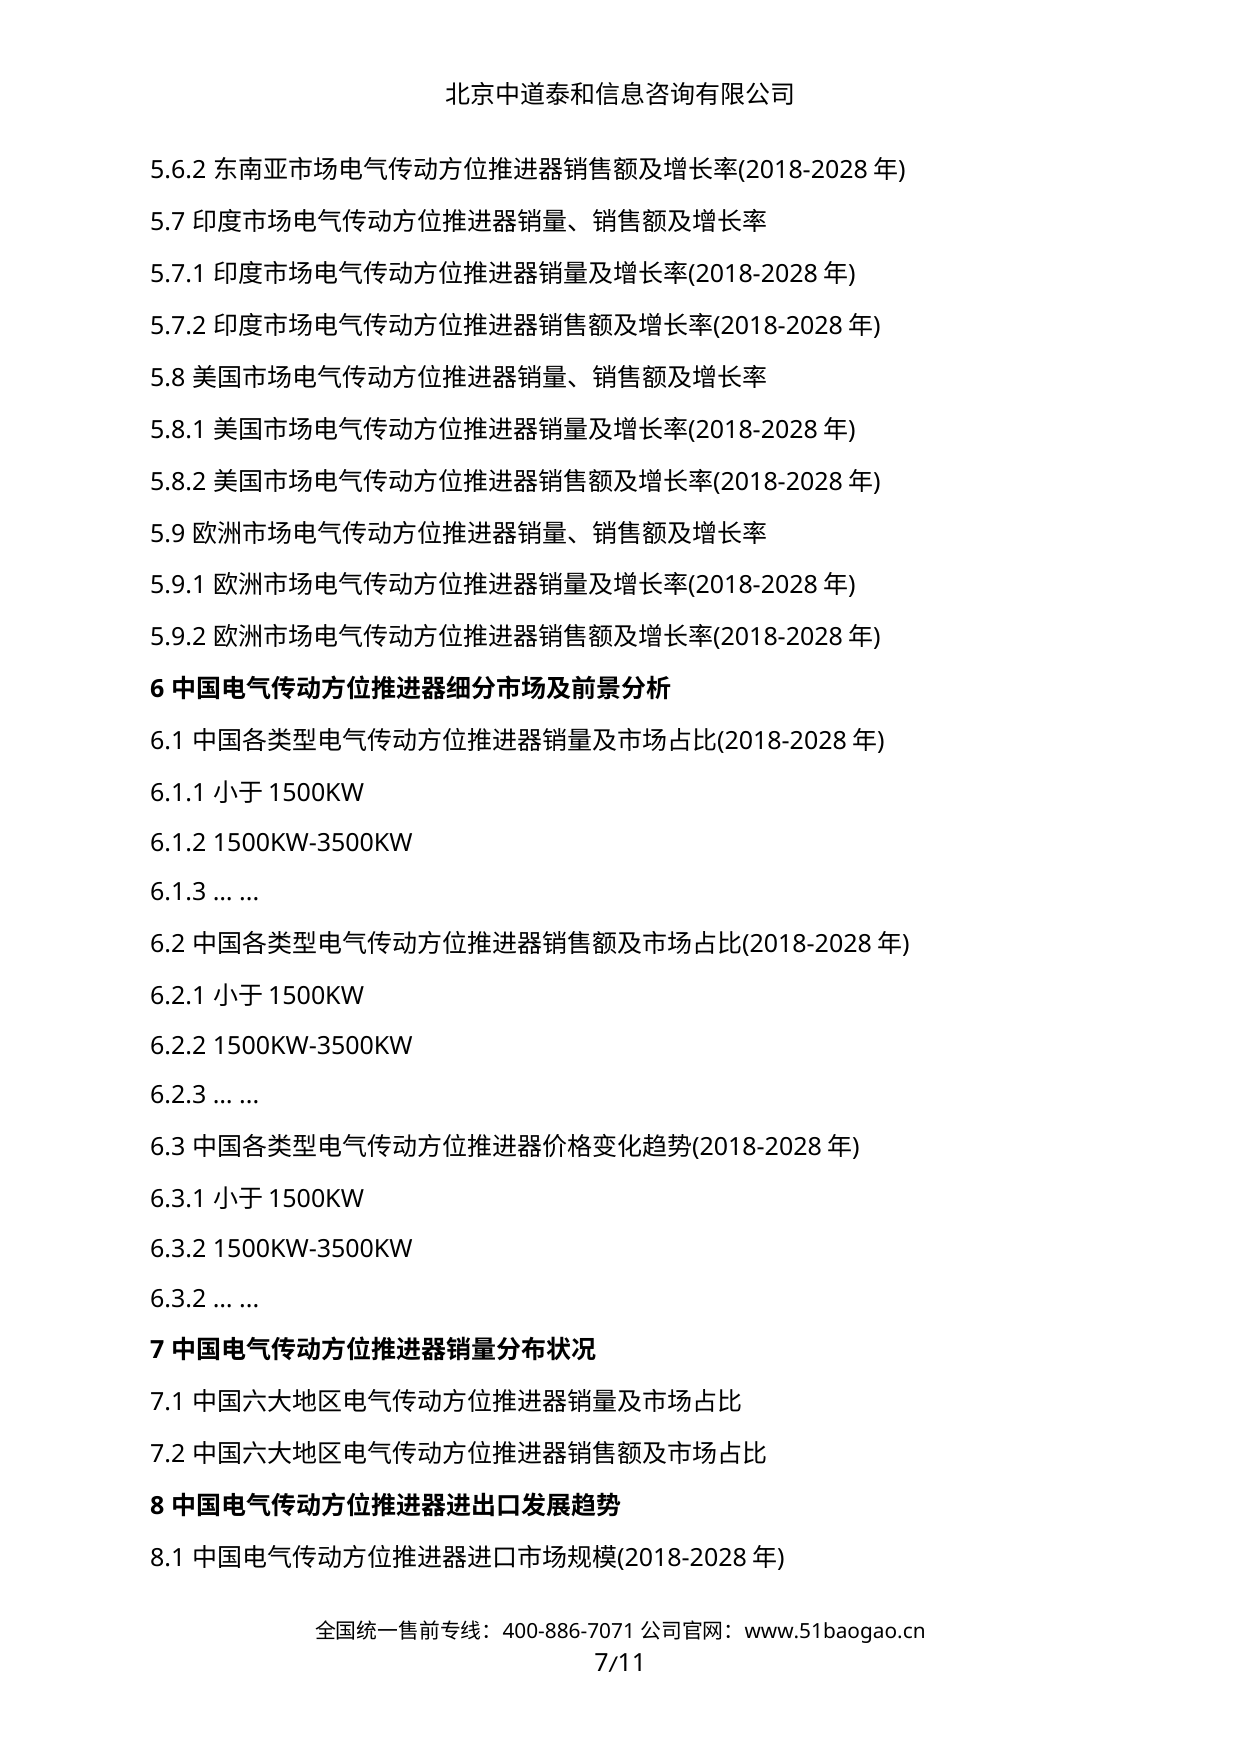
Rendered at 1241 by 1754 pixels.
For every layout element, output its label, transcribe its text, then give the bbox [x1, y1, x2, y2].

text 6.1.2 1500KW-3500KW [150, 824, 1090, 858]
text 6.1.3 … ... [150, 874, 1090, 908]
text 5.9.2 欧洲市场电气传动方位推进器销售额及增长率(2018-2028年) [150, 617, 1090, 653]
text 5.7 印度市场电气传动方位推进器销量、销售额及增长率 [150, 202, 1090, 238]
text 5.8.1 美国市场电气传动方位推进器销量及增长率(2018-2028年) [150, 409, 1090, 446]
text 5.9 欧洲市场电气传动方位推进器销量、销售额及增长率 [150, 513, 1090, 549]
text 6.3.2 … ... [150, 1280, 1090, 1314]
text 5.9.1 欧洲市场电气传动方位推进器销量及增长率(2018-2028年) [150, 565, 1090, 601]
text 6.1.1 小于1500KW [150, 772, 1090, 809]
text 5.8 美国市场电气传动方位推进器销量、销售额及增长率 [150, 357, 1090, 394]
text 7.2 中国六大地区电气传动方位推进器销售额及市场占比 [150, 1434, 1090, 1470]
text 8.1 中国电气传动方位推进器进口市场规模(2018-2028年) [150, 1537, 1090, 1574]
text 6.3.2 1500KW-3500KW [150, 1231, 1090, 1265]
text 5.7.1 印度市场电气传动方位推进器销量及增长率(2018-2028年) [150, 254, 1090, 290]
text 7.1 中国六大地区电气传动方位推进器销量及市场占比 [150, 1382, 1090, 1418]
text 5.6.2 东南亚市场电气传动方位推进器销售额及增长率(2018-2028年) [150, 150, 1090, 186]
text 6.3 中国各类型电气传动方位推进器价格变化趋势(2018-2028年) [150, 1127, 1090, 1163]
text 6 中国电气传动方位推进器细分市场及前景分析 [150, 669, 1090, 705]
text 6.2.3 … ... [150, 1077, 1090, 1111]
text 8 中国电气传动方位推进器进出口发展趋势 [150, 1486, 1090, 1522]
text 6.3.1 小于1500KW [150, 1179, 1090, 1215]
text 6.2.2 1500KW-3500KW [150, 1027, 1090, 1062]
text 6.2 中国各类型电气传动方位推进器销售额及市场占比(2018-2028年) [150, 924, 1090, 960]
text 7 中国电气传动方位推进器销量分布状况 [150, 1330, 1090, 1366]
text 6.1 中国各类型电气传动方位推进器销量及市场占比(2018-2028年) [150, 721, 1090, 757]
text 6.2.1 小于1500KW [150, 976, 1090, 1012]
text 5.8.2 美国市场电气传动方位推进器销售额及增长率(2018-2028年) [150, 461, 1090, 497]
text 5.7.2 印度市场电气传动方位推进器销售额及增长率(2018-2028年) [150, 306, 1090, 342]
